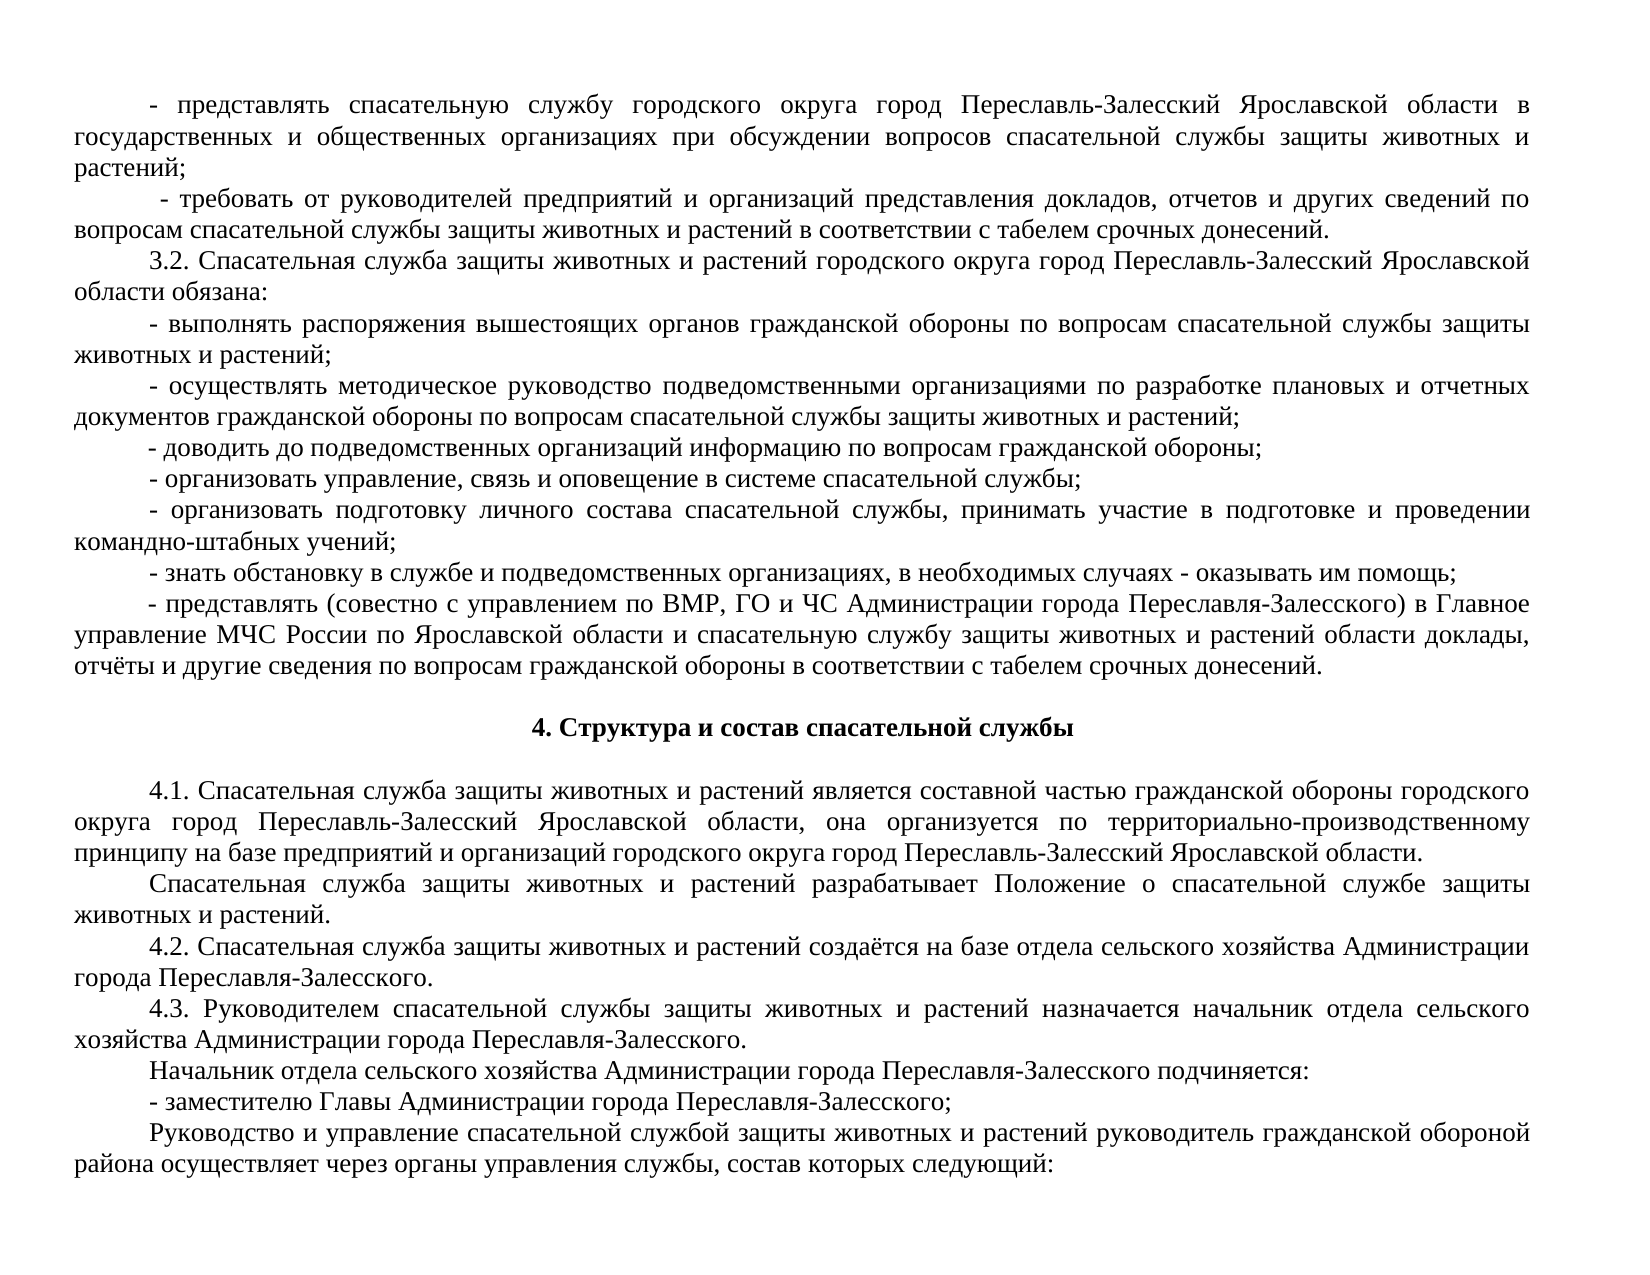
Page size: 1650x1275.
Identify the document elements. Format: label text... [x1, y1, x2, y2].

text - выполнять распоряжения вышестоящих органов гражданской обороны по вопросам спасательной службы защиты животных и растений; [74, 307, 1532, 369]
text - организовать управление, связь и оповещение в системе спасательной службы; [74, 462, 1532, 493]
text Руководство и управление спасательной службой защиты животных и растений руководитель гражданской обороной района осуществляет через органы управления службы, состав которых следующий: [74, 1116, 1532, 1179]
text - представлять спасательную службу городского округа город Переславль-Залесский Ярославской области в государственных и общественных организациях при обсуждении вопросов спасательной службы защиты животных и растений; [74, 89, 1532, 182]
text - представлять (совестно с управлением по ВМР, ГО и ЧС Администрации города Переславля-Залесского) в Главное управление МЧС России по Ярославской области и спасательную службу защиты животных и растений области доклады, отчёты и другие сведения по вопросам гражданской обороны в соответствии с табелем срочных донесений. [74, 587, 1532, 680]
text - заместителю Главы Администрации города Переславля-Залесского; [74, 1085, 1532, 1116]
text 4.3. Руководителем спасательной службы защиты животных и растений назначается начальник отдела сельского хозяйства Администрации города Переславля-Залесского. [74, 992, 1532, 1054]
text - организовать подготовку личного состава спасательной службы, принимать участие в подготовке и проведении командно-штабных учений; [74, 493, 1532, 556]
text - доводить до подведомственных организаций информацию по вопросам гражданской обороны; [148, 431, 1532, 462]
text 4.1. Спасательная служба защиты животных и растений является составной частью гражданской обороны городского округа город Переславль-Залесский Ярославской области, она организуется по территориально-производственному принципу на базе предприятий и организаций городского округа город Переславль-Залесский Ярославской области. [74, 774, 1532, 867]
text 4. Структура и состав спасательной службы [74, 712, 1532, 743]
text Спасательная служба защиты животных и растений разрабатывает Положение о спасательной службе защиты животных и растений. [74, 867, 1532, 929]
text Начальник отдела сельского хозяйства Администрации города Переславля-Залесского подчиняется: [74, 1054, 1532, 1085]
text - знать обстановку в службе и подведомственных организациях, в необходимых случаях - оказывать им помощь; [74, 556, 1532, 587]
text 3.2. Спасательная служба защиты животных и растений городского округа город Переславль-Залесский Ярославской области обязана: [74, 244, 1532, 307]
text - требовать от руководителей предприятий и организаций представления докладов, отчетов и других сведений по вопросам спасательной службы защиты животных и растений в соответствии с табелем срочных донесений. [74, 182, 1532, 244]
text - осуществлять методическое руководство подведомственными организациями по разработке плановых и отчетных документов гражданской обороны по вопросам спасательной службы защиты животных и растений; [74, 369, 1532, 431]
text 4.2. Спасательная служба защиты животных и растений создаётся на базе отдела сельского хозяйства Администрации города Переславля-Залесского. [74, 929, 1532, 992]
